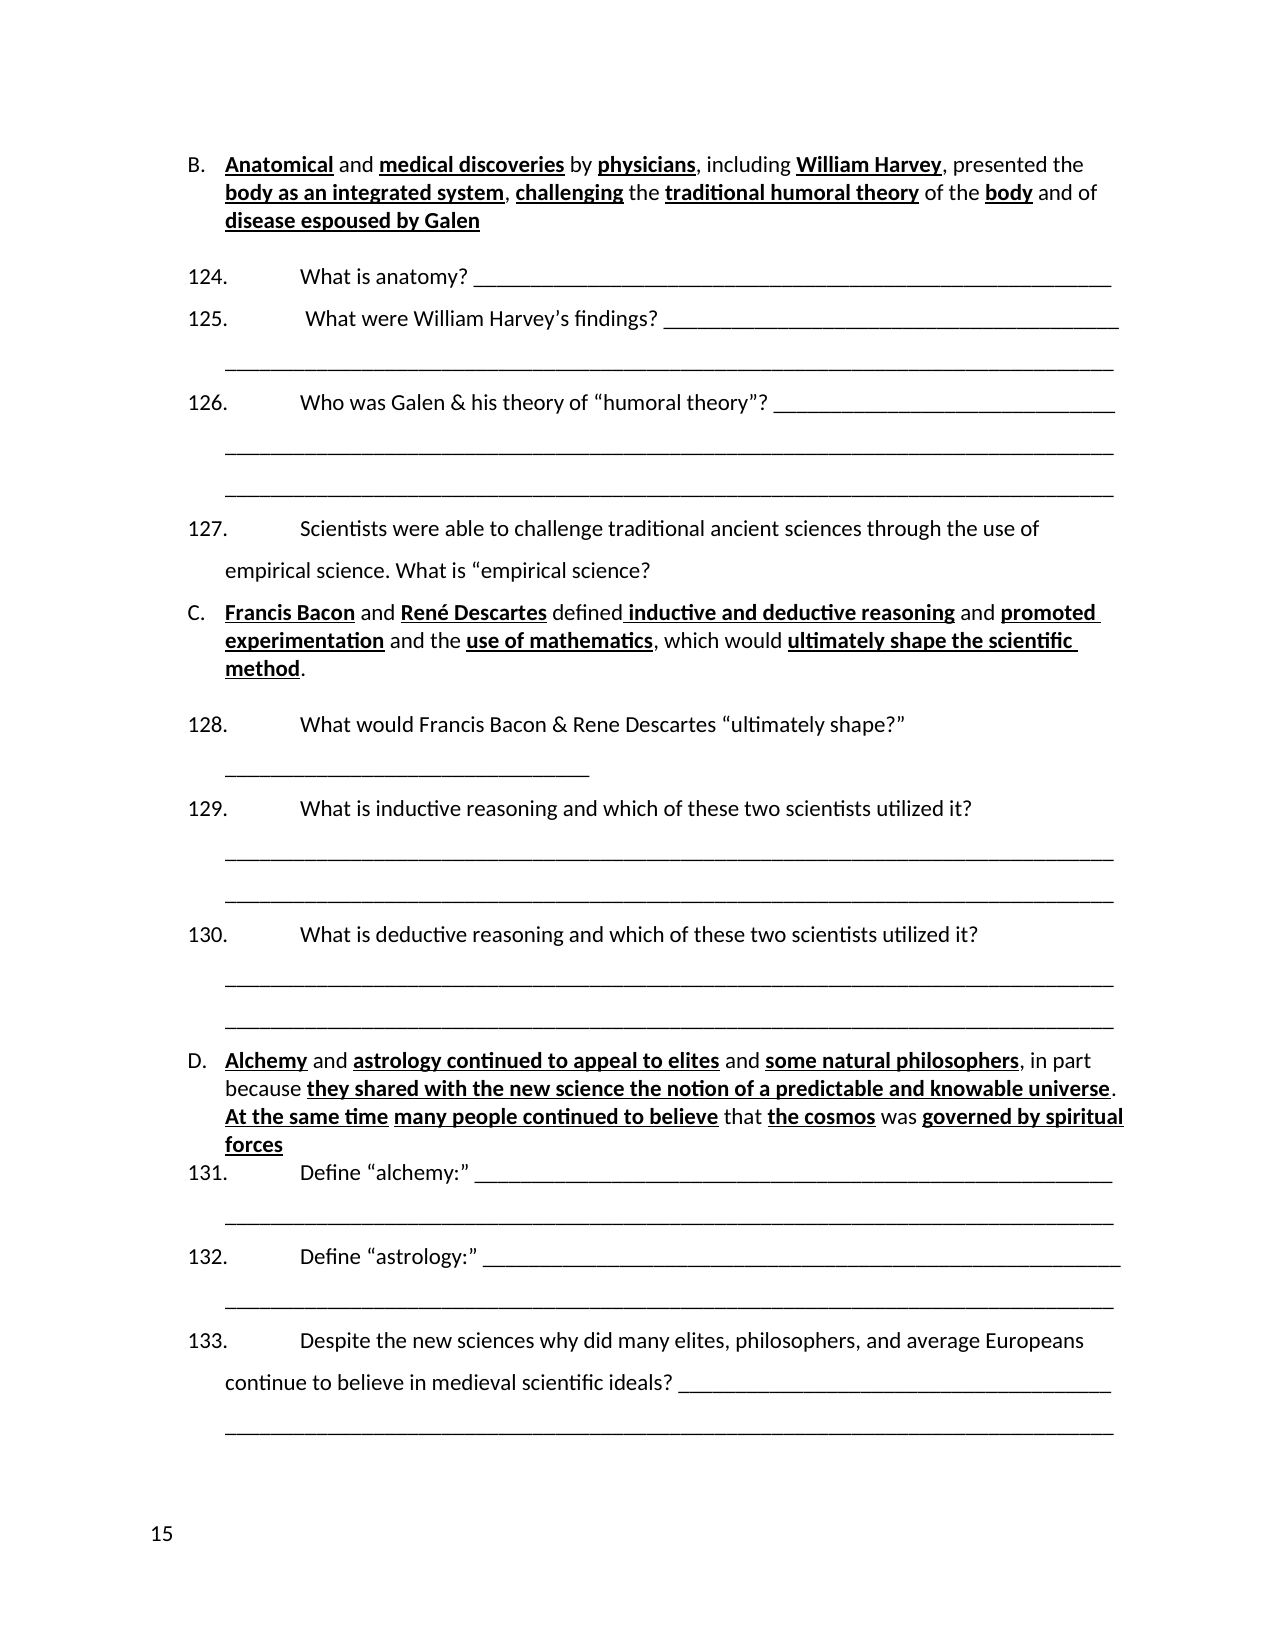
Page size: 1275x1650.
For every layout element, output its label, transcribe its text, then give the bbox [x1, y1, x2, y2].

list Scientists were able to challenge traditional ancient sciences through the use of empirical science. What is “empirical science? [187, 514, 1125, 584]
list What would Francis Bacon & Rene Descartes “ultimately shape?” ________________________________ [187, 710, 1125, 780]
list What is inductive reasoning and which of these two scientists utilized it? ____________________________________________________________________________________________________________________________________________________________ [187, 794, 1125, 906]
list Define “alchemy:” ________________________________________________________ ______________________________________________________________________________ [187, 1158, 1125, 1228]
list What is anatomy? ________________________________________________________ [187, 262, 1125, 290]
list What were William Harvey’s findings? ________________________________________ ______________________________________________________________________________ [187, 304, 1125, 374]
list Define “astrology:” ________________________________________________________ ______________________________________________________________________________ [187, 1242, 1125, 1312]
list Alchemy and astrology continued to appeal to elites and some natural philosophers, in part because they shared with the new science the notion of a predictable and knowable universe. At the same time many people continued to believe that the cosmos was governed by spiritual forces [187, 1046, 1125, 1158]
list Who was Galen & his theory of “humoral theory”? ______________________________ ____________________________________________________________________________________________________________________________________________________________ [187, 388, 1125, 500]
list Despite the new sciences why did many elites, philosophers, and average Europeans continue to believe in medieval scientific ideals? ______________________________________ ______________________________________________________________________________ [187, 1326, 1125, 1438]
list What is deductive reasoning and which of these two scientists utilized it? ____________________________________________________________________________________________________________________________________________________________ [187, 920, 1125, 1032]
list Anatomical and medical discoveries by physicians, including William Harvey, presented the body as an integrated system, challenging the traditional humoral theory of the body and of disease espoused by Galen [187, 150, 1125, 234]
list Francis Bacon and René Descartes defined inductive and deductive reasoning and promoted experimentation and the use of mathematics, which would ultimately shape the scientific method. [187, 598, 1125, 682]
